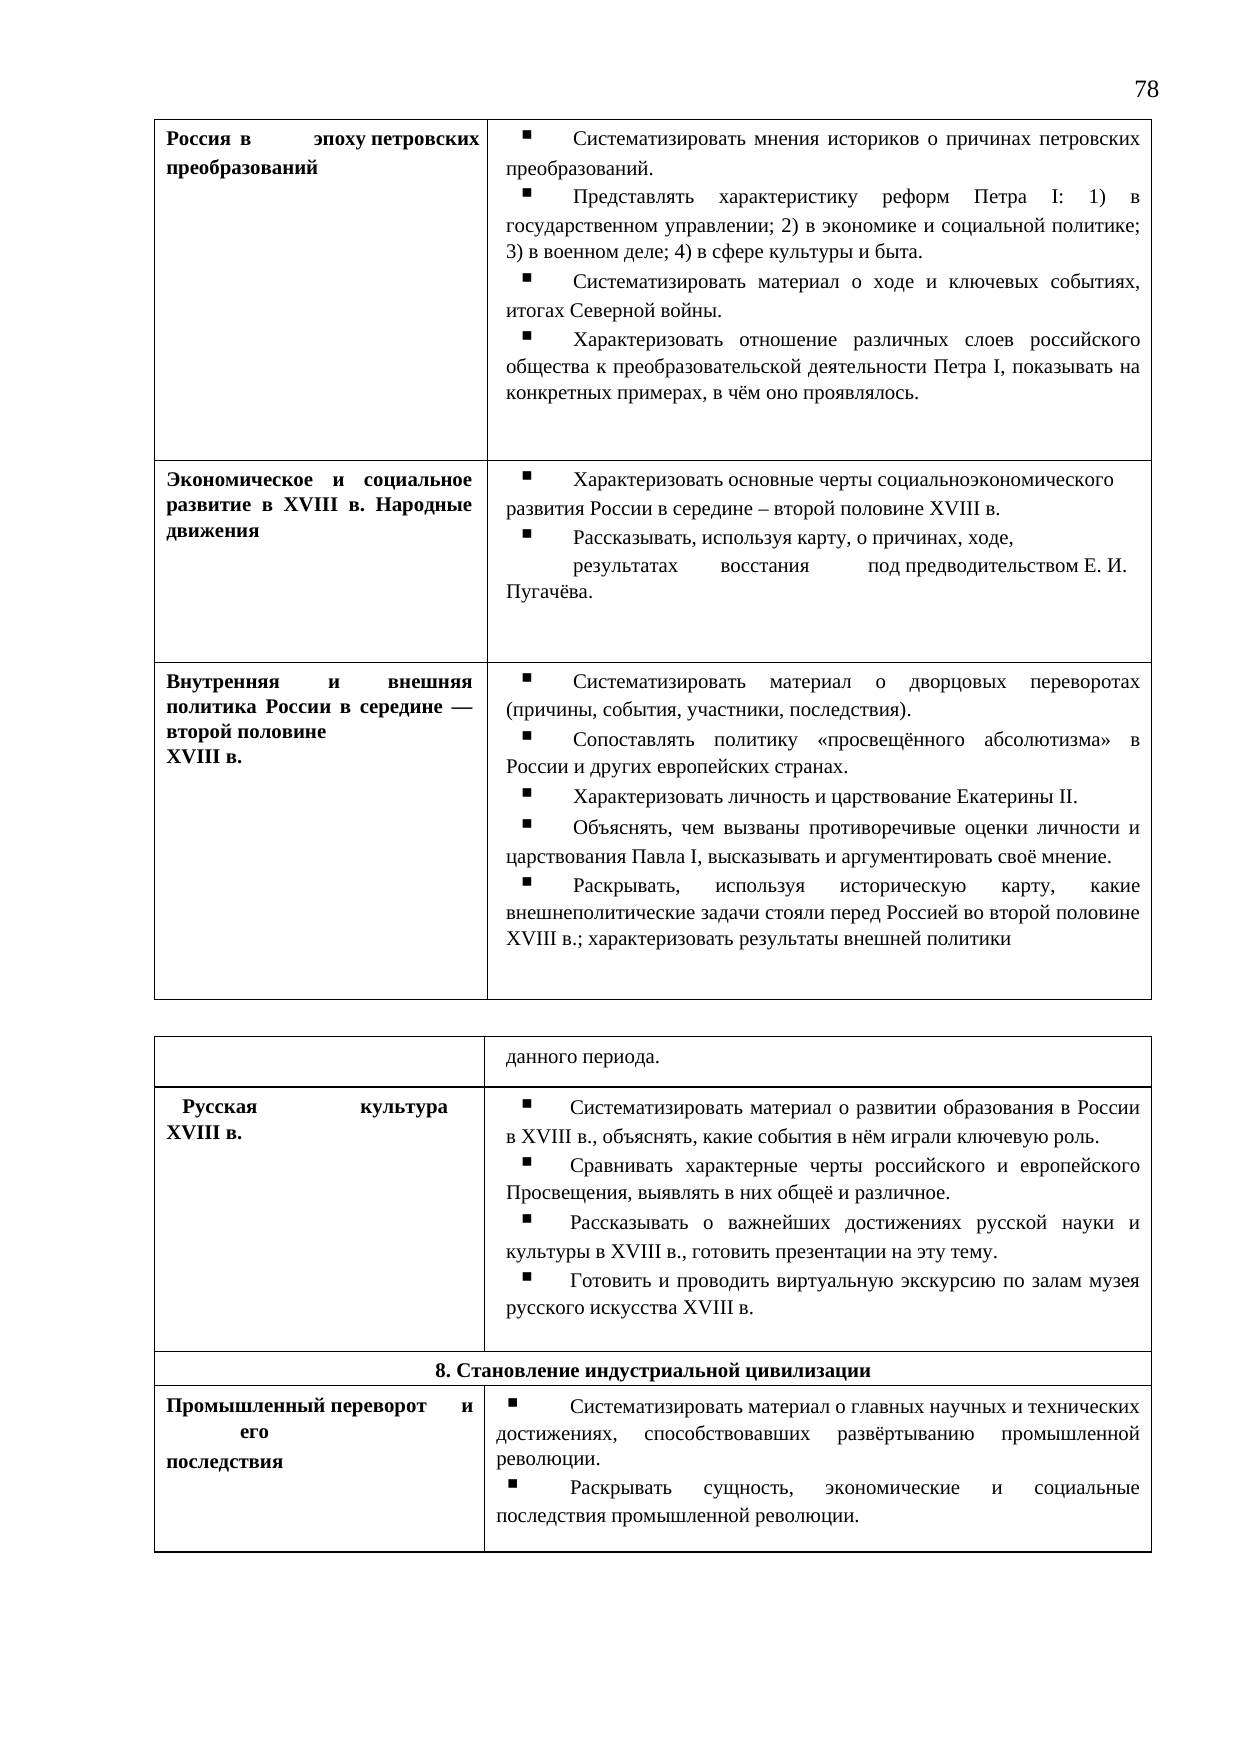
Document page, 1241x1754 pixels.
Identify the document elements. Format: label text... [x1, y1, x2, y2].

table_cell Промышленный переворот и его последствия [155, 1386, 484, 1551]
table_cell Систематизировать материал о развитии образования в России в XVIII в., объяснять, какие события в нём играли ключевую роль. Сравнивать характерные черты российского и европейского Просвещения, выявлять в них общеё и различное. Рассказывать о важнейших достижениях русской науки и культуры в XVIII в., готовить презентации на эту тему. Готовить и проводить виртуальную экскурсию по залам музея русского искусства ХVIII в. [485, 1088, 1151, 1351]
table_cell Систематизировать мнения историков о причинах петровских преобразований. Представлять характеристику реформ Петра I: 1) в государственном управлении; 2) в экономике и социальной политике; 3) в военном деле; 4) в сфере культуры и быта. Систематизировать материал о ходе и ключевых событиях, итогах Северной войны. Характеризовать отношение различных слоев российского общества к преобразовательской деятельности Петра I, показывать на конкретных примерах, в чём оно проявлялось. [488, 120, 1151, 460]
table_header [155, 1037, 484, 1086]
table_cell 8. Становление индустриальной цивилизации [155, 1352, 1151, 1385]
table_cell Россия в эпоху петровских преобразований [155, 120, 487, 460]
table_cell Систематизировать материал о главных научных и технических достижениях, способствовавших развёртыванию промышленной революции. Раскрывать сущность, экономические и социальные последствия промышленной революции. [485, 1386, 1151, 1551]
table_cell Внутренняя и внешняя политика России в середине — второй половине XVIII в. [155, 663, 487, 999]
table_cell Характеризовать основные черты социальноэкономического развития России в середине – второй половине XVIII в. Рассказывать, используя карту, о причинах, ходе, результатах восстания под предводительством Е. И. Пугачёва. [488, 461, 1151, 662]
table_header данного периода. [485, 1037, 1151, 1086]
table_cell Систематизировать материал о дворцовых переворотах (причины, события, участники, последствия). Сопоставлять политику «просвещённого абсолютизма» в России и других европейских странах. Характеризовать личность и царствование Екатерины II. Объяснять, чем вызваны противоречивые оценки личности и царствования Павла I, высказывать и аргументировать своё мнение. Раскрывать, используя историческую карту, какие внешнеполитические задачи стояли перед Россией во второй половине XVIII в.; характеризовать результаты внешней политики [488, 663, 1151, 999]
table_cell Русская культура XVIII в. [155, 1088, 484, 1351]
table_cell Экономическое и социальное развитие в XVIII в. Народные движения [155, 461, 487, 662]
